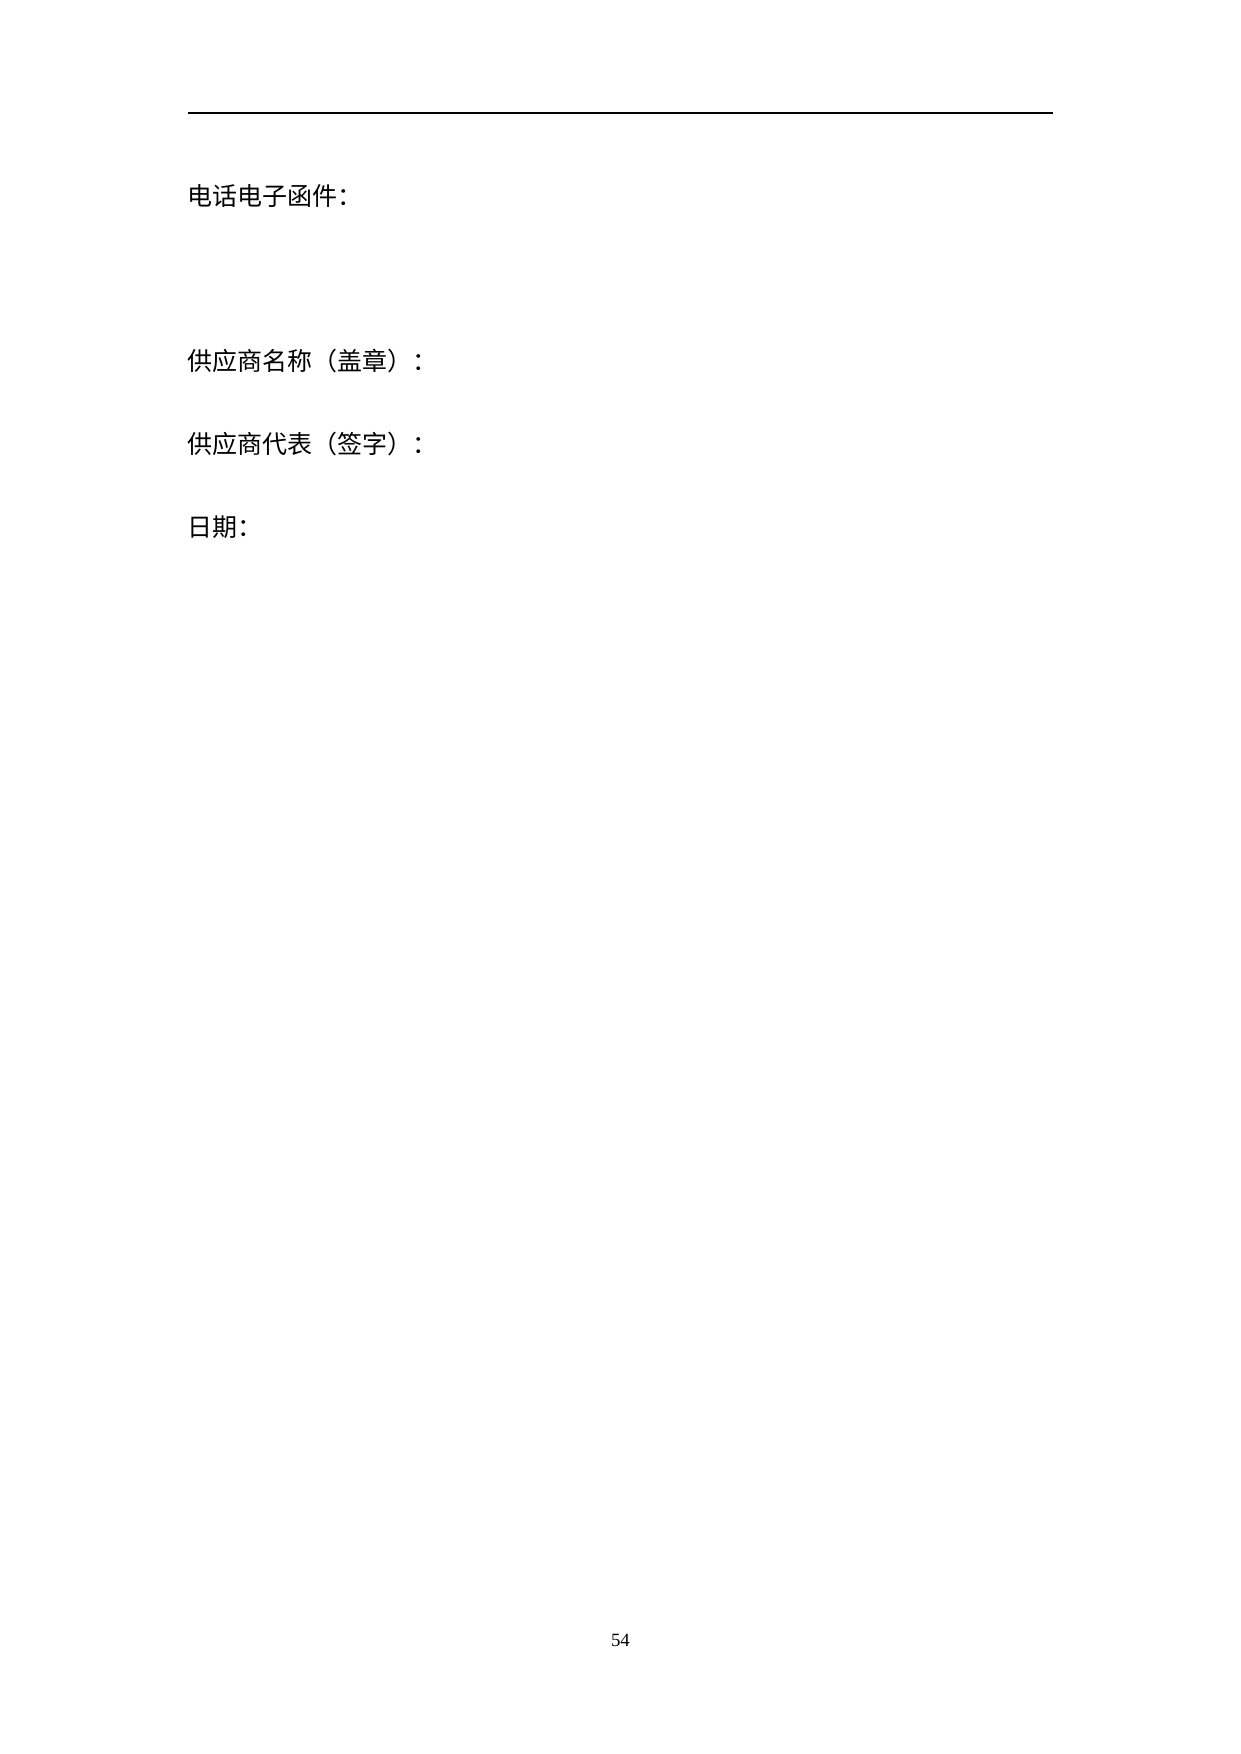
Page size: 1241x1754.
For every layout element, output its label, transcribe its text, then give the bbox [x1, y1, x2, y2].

text 供应商名称（盖章）： [187, 327, 1053, 392]
text 电话电子函件： [187, 162, 1053, 227]
text 供应商代表（签字）： [187, 410, 1053, 475]
text 日期： [187, 493, 1053, 558]
